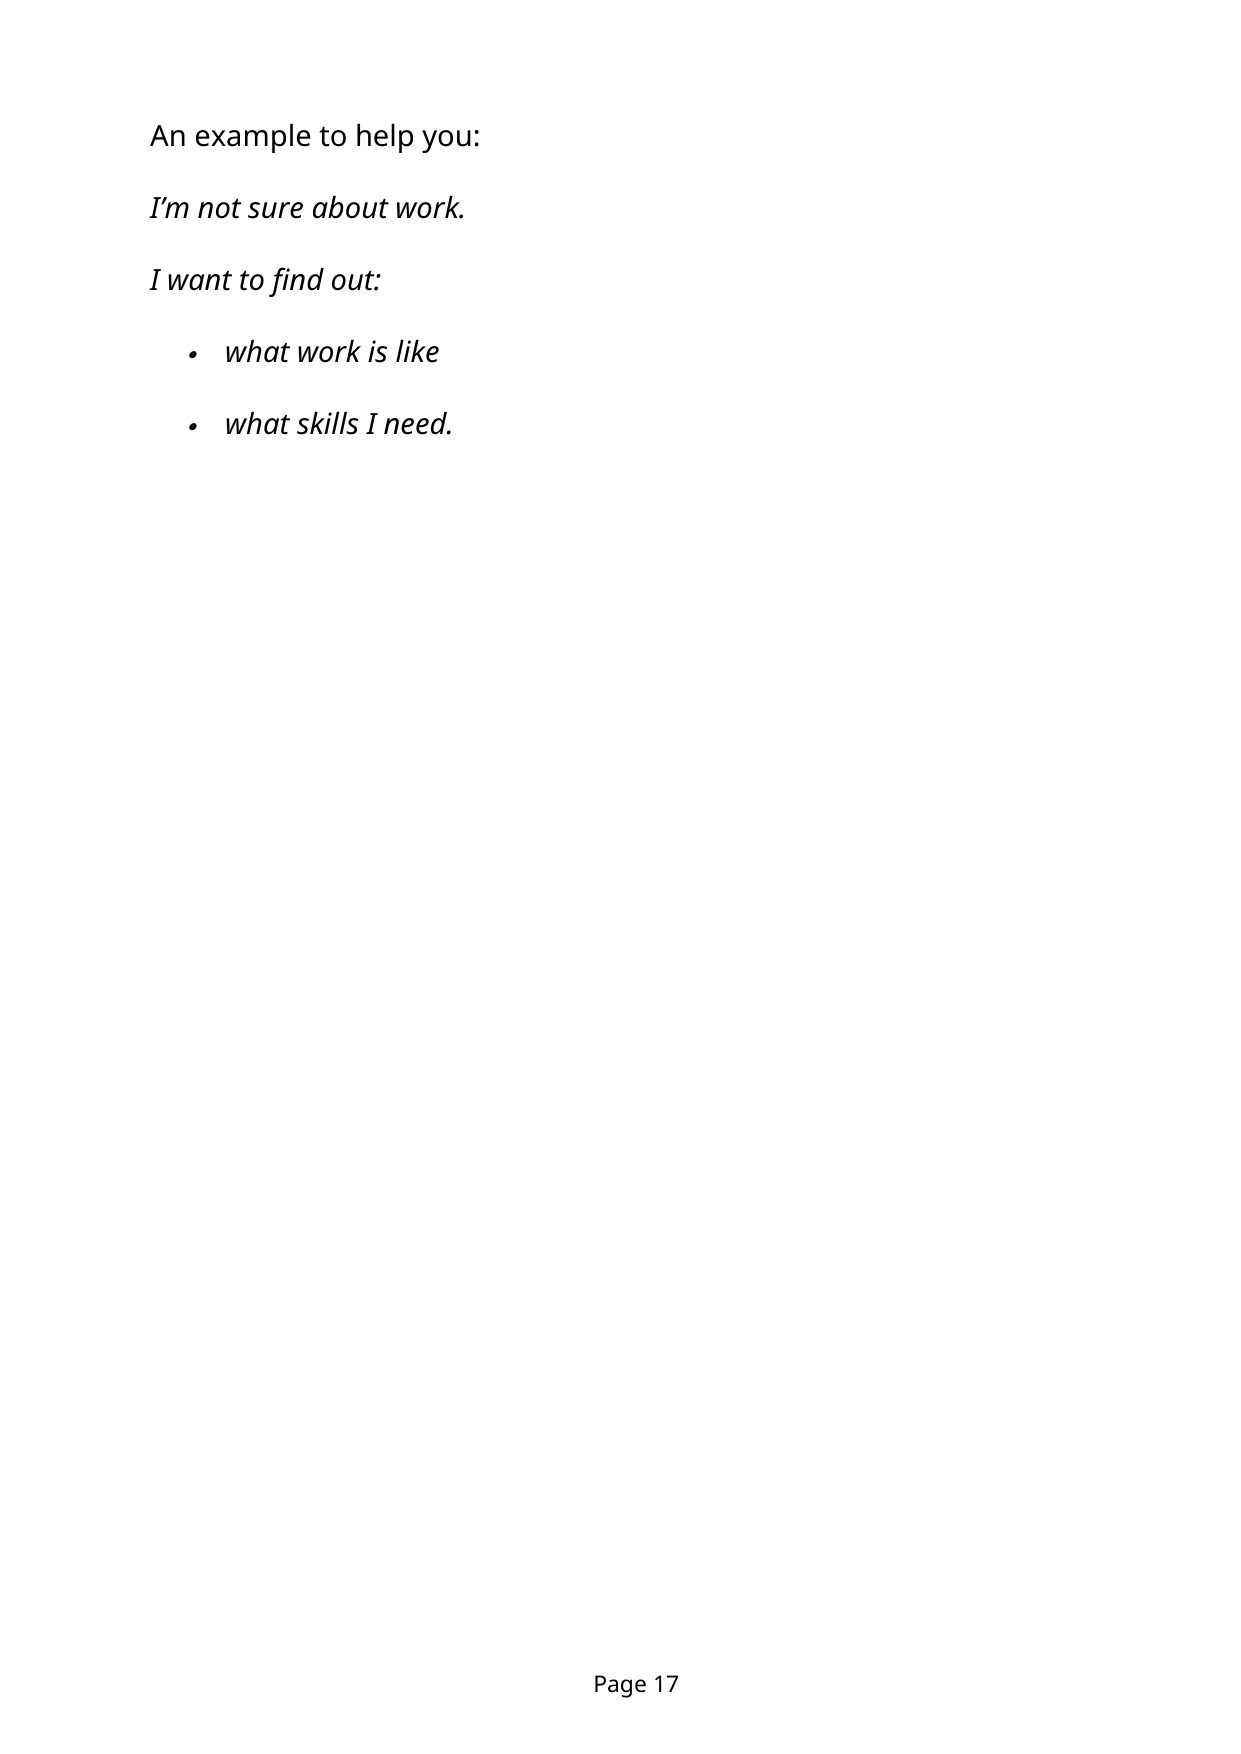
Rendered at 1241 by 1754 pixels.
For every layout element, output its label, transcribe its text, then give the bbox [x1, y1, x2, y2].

text An example to help you: [150, 116, 1122, 155]
text I’m not sure about work. [150, 188, 1122, 227]
list what work is like [187, 332, 1122, 371]
list what skills I need. [187, 403, 1122, 443]
text I want to find out: [150, 259, 1122, 299]
